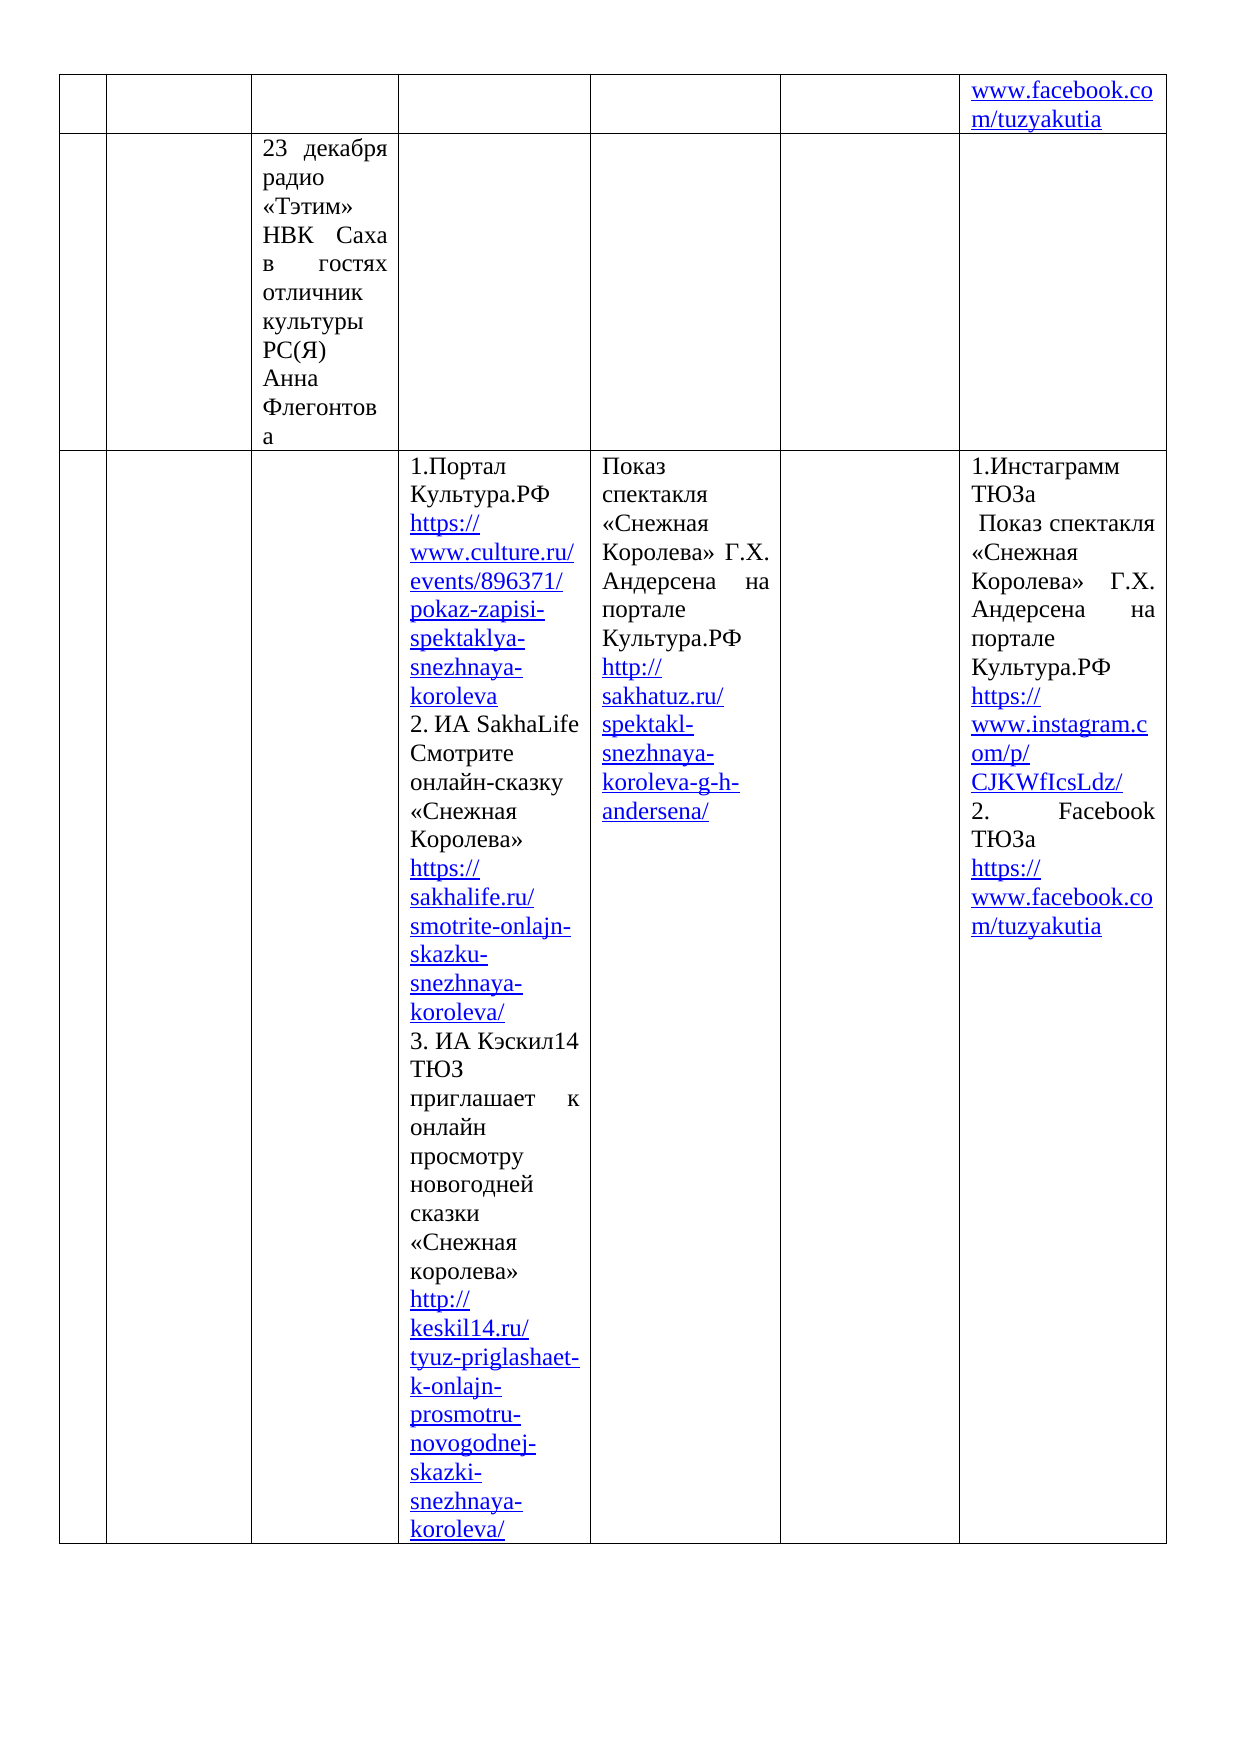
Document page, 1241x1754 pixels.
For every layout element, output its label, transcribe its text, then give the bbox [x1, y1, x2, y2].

table_cell 1.Инстаграмм ТЮЗа Показ спектакля «Снежная Королева» Г.Х. Андерсена на портале Культура.РФ https://www.instagram.com/p/CJKWfIcsLdz/ 2. Facebook ТЮЗа https://www.facebook.com/tuzyakutia [960, 451, 1166, 1543]
table_cell [107, 451, 251, 1543]
table_cell [60, 134, 106, 450]
table_cell Показ спектакля «Снежная Королева» Г.Х. Андерсена на портале Культура.РФ http://sakhatuz.ru/spektakl-snezhnaya-koroleva-g-h-andersena/ [591, 451, 780, 1543]
table_cell 1.Портал Культура.РФ https://www.culture.ru/events/896371/pokaz-zapisi-spektaklya-snezhnaya-koroleva 2. ИА SakhaLife Смотрите онлайн-сказку «Снежная Королева» https://sakhalife.ru/smotrite-onlajn-skazku-snezhnaya-koroleva/ 3. ИА Кэскил14 ТЮЗ приглашает к онлайн просмотру новогодней сказки «Снежная королева» http://keskil14.ru/tyuz-priglashaet-k-onlajn-prosmotru-novogodnej-skazki-snezhnaya-koroleva/ [399, 451, 590, 1543]
table_cell [781, 451, 959, 1543]
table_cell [591, 75, 780, 132]
table_cell [781, 134, 959, 450]
table_cell [399, 75, 590, 132]
table_cell 23 декабря радио «Тэтим» НВК Саха в гостях отличник культуры РС(Я) Анна Флегонтова [252, 134, 398, 450]
table_cell [399, 134, 590, 450]
table_cell [107, 75, 251, 132]
table_cell [781, 75, 959, 132]
table_cell [960, 134, 1166, 450]
table_cell [60, 75, 106, 132]
table_cell [107, 134, 251, 450]
table_cell [252, 451, 398, 1543]
table_cell [252, 75, 398, 132]
table_cell [60, 451, 106, 1543]
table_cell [960, 75, 1166, 132]
table_cell [591, 134, 780, 450]
